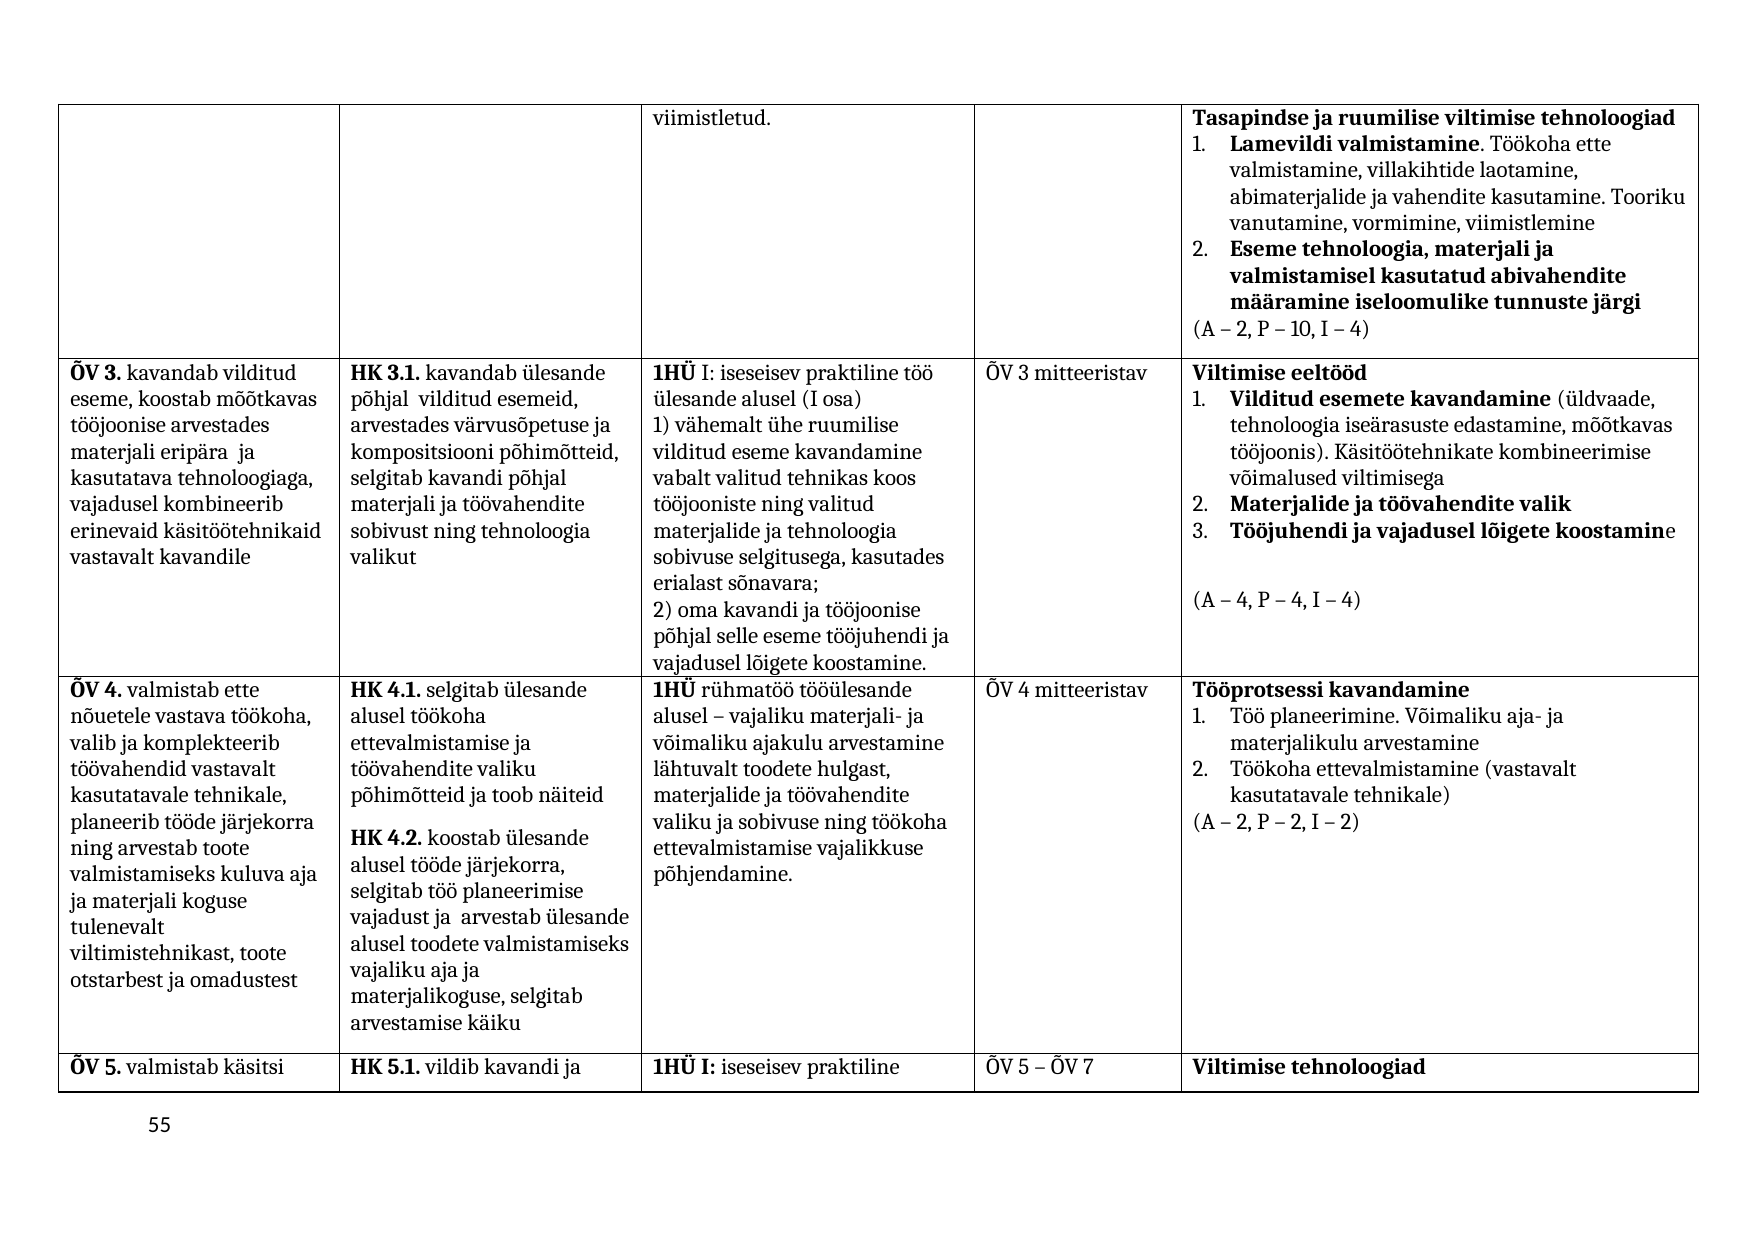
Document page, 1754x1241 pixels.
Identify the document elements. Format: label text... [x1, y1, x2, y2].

table_cell ÕV 3. kavandab vilditud eseme, koostab mõõtkavas tööjoonise arvestades materjali eripära ja kasutatava tehnoloogiaga, vajadusel kombineerib erinevaid käsitöötehnikaid vastavalt kavandile [59, 359, 339, 676]
table_cell 1HÜ rühmatöö tööülesande alusel – vajaliku materjali- ja võimaliku ajakulu arvestamine lähtuvalt toodete hulgast, materjalide ja töövahendite valiku ja sobivuse ning töökoha ettevalmistamise vajalikkuse põhjendamine. [642, 677, 974, 1053]
table_cell HK 4.1. selgitab ülesande alusel töökoha ettevalmistamise ja töövahendite valiku põhimõtteid ja toob näiteid HK 4.2. koostab ülesande alusel tööde järjekorra, selgitab töö planeerimise vajadust ja arvestab ülesande alusel toodete valmistamiseks vajaliku aja ja materjalikoguse, selgitab arvestamise käiku [340, 677, 641, 1053]
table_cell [642, 1054, 974, 1091]
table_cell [340, 105, 641, 358]
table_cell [59, 1054, 339, 1091]
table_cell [340, 1054, 641, 1091]
table_cell ÕV 4 mitteeristav [975, 677, 1181, 1053]
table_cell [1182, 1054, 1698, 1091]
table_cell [59, 105, 339, 358]
table_cell 1HÜ I: iseseisev praktiline töö ülesande alusel (I osa) 1) vähemalt ühe ruumilise vilditud eseme kavandamine vabalt valitud tehnikas koos tööjooniste ning valitud materjalide ja tehnoloogia sobivuse selgitusega, kasutades erialast sõnavara; 2) oma kavandi ja tööjoonise põhjal selle eseme tööjuhendi ja vajadusel lõigete koostamine. [642, 359, 974, 676]
table_cell ÕV 4. valmistab ette nõuetele vastava töökoha, valib ja komplekteerib töövahendid vastavalt kasutatavale tehnikale, planeerib tööde järjekorra ning arvestab toote valmistamiseks kuluva aja ja materjali koguse tulenevalt viltimistehnikast, toote otstarbest ja omadustest [59, 677, 339, 1053]
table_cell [975, 1054, 1181, 1091]
table_cell HK 3.1. kavandab ülesande põhjal vilditud esemeid, arvestades värvusõpetuse ja kompositsiooni põhimõtteid, selgitab kavandi põhjal materjali ja töövahendite sobivust ning tehnoloogia valikut [340, 359, 641, 676]
table_cell Viltimise eeltööd Vilditud esemete kavandamine (üldvaade, tehnoloogia iseärasuste edastamine, mõõtkavas tööjoonis). Käsitöötehnikate kombineerimise võimalused viltimisega Materjalide ja töövahendite valik Tööjuhendi ja vajadusel lõigete koostamine (A – 4, P – 4, I – 4) [1182, 359, 1698, 676]
table_cell Tööprotsessi kavandamine Töö planeerimine. Võimaliku aja- ja materjalikulu arvestamine Töökoha ettevalmistamine (vastavalt kasutatavale tehnikale) (A – 2, P – 2, I – 2) [1182, 677, 1698, 1053]
table_cell ÕV 3 mitteeristav [975, 359, 1181, 676]
